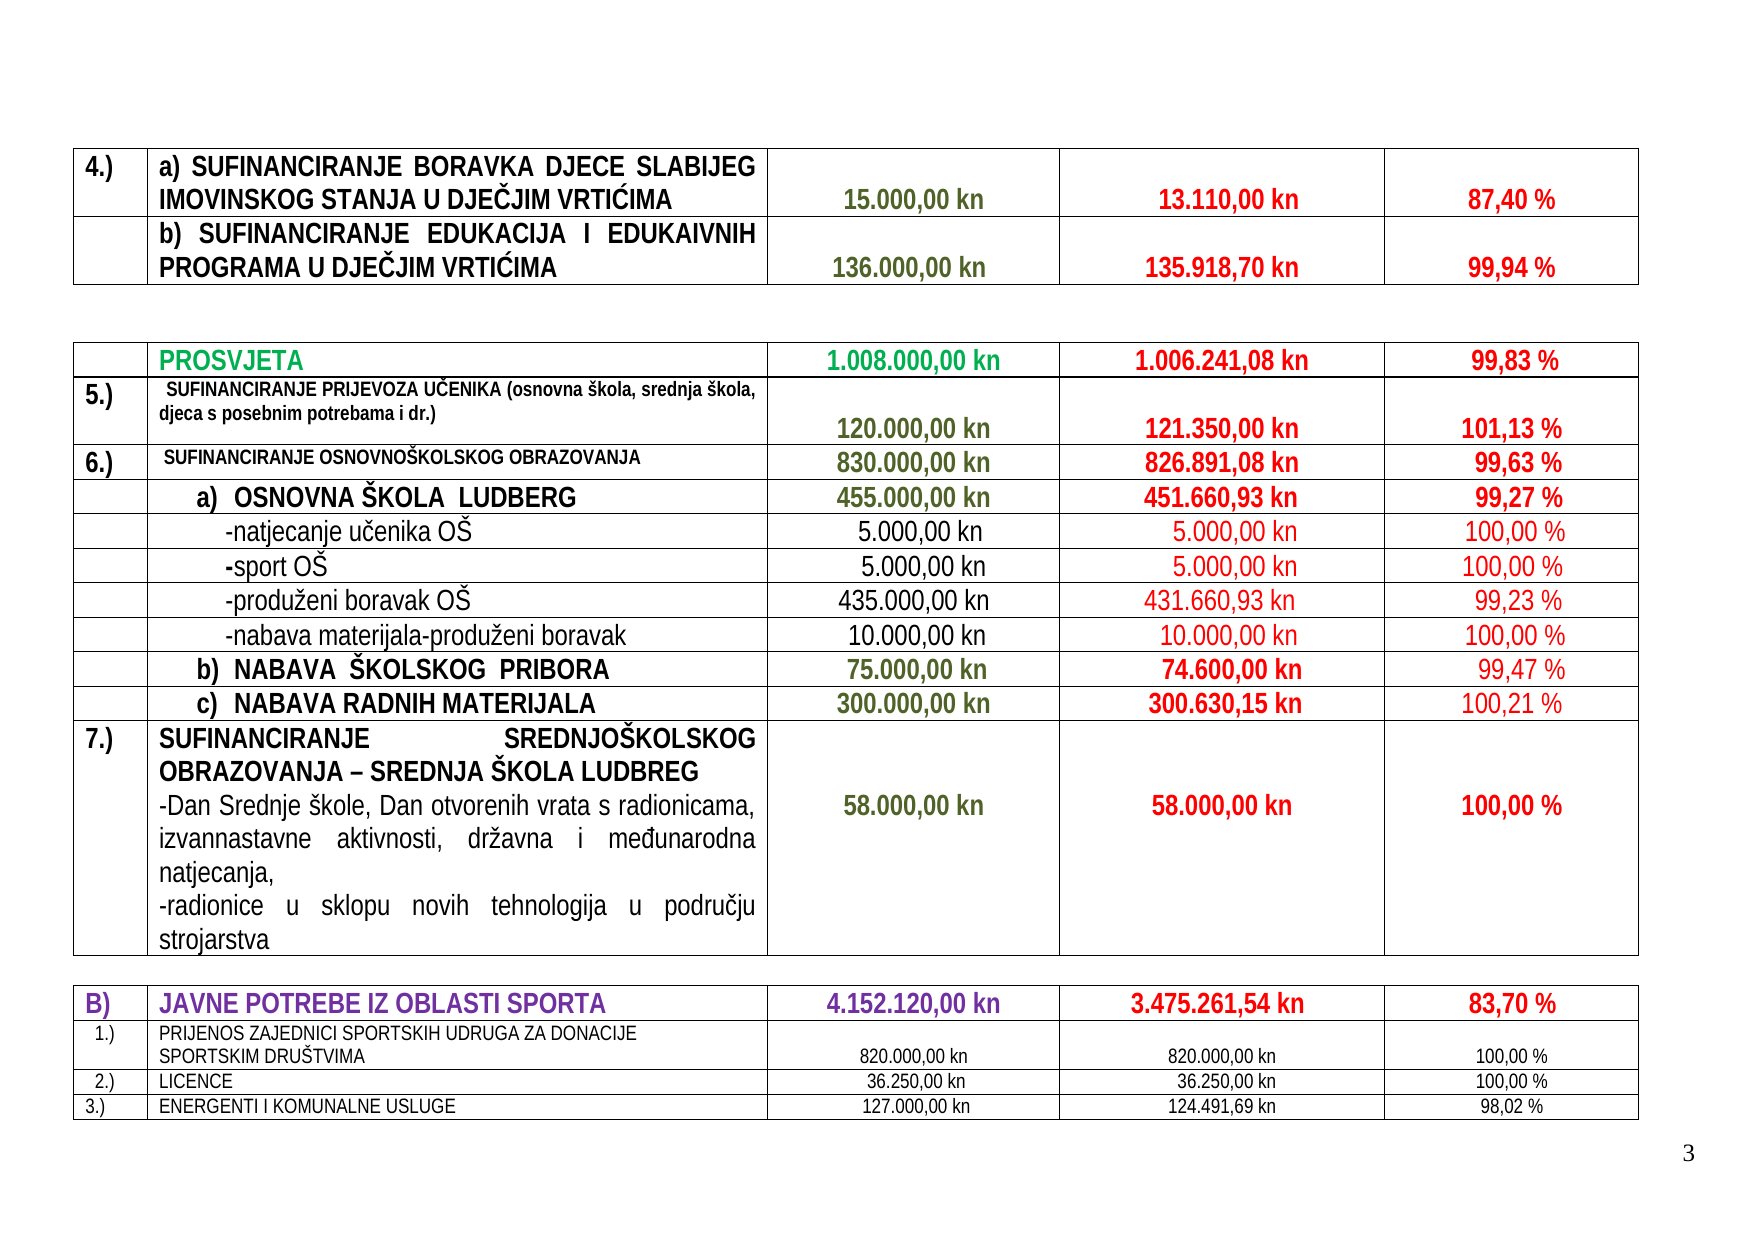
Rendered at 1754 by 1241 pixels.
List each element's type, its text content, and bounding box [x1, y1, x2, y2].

table_cell 121.350,00 kn [1060, 378, 1384, 444]
table_cell LICENCE [148, 1070, 767, 1093]
table_cell 1.) [74, 1021, 147, 1068]
table_cell 5.000,00 kn [768, 514, 1059, 548]
table_cell 820.000,00 kn [768, 1021, 1059, 1068]
table_cell 300.630,15 kn [1060, 687, 1384, 720]
table_cell b) SUFINANCIRANJE EDUKACIJA I EDUKAIVNIH PROGRAMA U DJEČJIM VRTIĆIMA [148, 217, 767, 283]
table_cell 5.) [74, 378, 147, 444]
table_cell SUFINANCIRANJE SREDNJOŠKOLSKOG OBRAZOVANJA – SREDNJA ŠKOLA LUDBREG -Dan Srednje škole, Dan otvorenih vrata s radionicama, izvannastavne aktivnosti, državna i međunarodna natjecanja, -radionice u sklopu novih tehnologija u području strojarstva [148, 721, 767, 955]
table_header 83,70 % [1385, 986, 1638, 1019]
table_cell 100,00 % [1385, 1070, 1638, 1093]
table_cell -natjecanje učenika OŠ [148, 514, 767, 548]
table_cell 455.000,00 kn [768, 480, 1059, 513]
table_cell 99,47 % [1385, 652, 1638, 686]
table_cell -produženi boravak OŠ [148, 583, 767, 617]
table_cell 99,94 % [1385, 217, 1638, 283]
table_header 3.475.261,54 kn [1060, 986, 1384, 1019]
table_cell SUFINANCIRANJE PRIJEVOZA UČENIKA (osnovna škola, srednja škola, djeca s posebnim potrebama i dr.) [148, 378, 767, 444]
table_cell [74, 687, 147, 720]
table_cell 10.000,00 kn [1060, 618, 1384, 651]
table_cell 6.) [74, 445, 147, 479]
table_header 1.006.241,08 kn [1060, 343, 1384, 376]
table_cell 101,13 % [1385, 378, 1638, 444]
table_cell 100,00 % [1385, 514, 1638, 548]
table_header 1.008.000,00 kn [768, 343, 1059, 376]
table_cell 100,00 % [1385, 721, 1638, 955]
table_cell 15.000,00 kn [768, 149, 1059, 216]
table_cell 451.660,93 kn [1060, 480, 1384, 513]
table_cell 124.491,69 kn [1060, 1095, 1384, 1118]
table_cell 99,23 % [1385, 583, 1638, 617]
table_cell 127.000,00 kn [768, 1095, 1059, 1118]
table_cell 5.000,00 kn [1060, 549, 1384, 582]
table_cell 58.000,00 kn [1060, 721, 1384, 955]
table_cell 435.000,00 kn [768, 583, 1059, 617]
table_cell 136.000,00 kn [768, 217, 1059, 283]
table_cell 100,00 % [1385, 1021, 1638, 1068]
table_cell -nabava materijala-produženi boravak [148, 618, 767, 651]
table_cell 58.000,00 kn [768, 721, 1059, 955]
table_cell 99,63 % [1385, 445, 1638, 479]
table_cell 13.110,00 kn [1060, 149, 1384, 216]
table_cell 98,02 % [1385, 1095, 1638, 1118]
table_cell [74, 217, 147, 283]
table_cell [74, 583, 147, 617]
table_cell 99,27 % [1385, 480, 1638, 513]
table_cell 7.) [74, 721, 147, 955]
table_cell 830.000,00 kn [768, 445, 1059, 479]
table_cell [74, 514, 147, 548]
table_cell 3.) [74, 1095, 147, 1118]
table_header PROSVJETA [148, 343, 767, 376]
table_cell 120.000,00 kn [768, 378, 1059, 444]
table_cell ENERGENTI I KOMUNALNE USLUGE [148, 1095, 767, 1118]
table_cell 100,21 % [1385, 687, 1638, 720]
table_cell 75.000,00 kn [768, 652, 1059, 686]
table_header JAVNE POTREBE IZ OBLASTI SPORTA [148, 986, 767, 1019]
table_cell 431.660,93 kn [1060, 583, 1384, 617]
table_cell 100,00 % [1385, 549, 1638, 582]
table_cell 36.250,00 kn [1060, 1070, 1384, 1093]
table_cell SUFINANCIRANJE OSNOVNOŠKOLSKOG OBRAZOVANJA [148, 445, 767, 479]
table_cell 36.250,00 kn [768, 1070, 1059, 1093]
table_cell 5.000,00 kn [1060, 514, 1384, 548]
table_cell 100,00 % [1385, 618, 1638, 651]
table_cell [74, 652, 147, 686]
table_cell NABAVA ŠKOLSKOG PRIBORA [148, 652, 767, 686]
table_cell 826.891,08 kn [1060, 445, 1384, 479]
table_cell [74, 549, 147, 582]
table_cell NABAVA RADNIH MATERIJALA [148, 687, 767, 720]
table_cell 2.) [74, 1070, 147, 1093]
table_cell -sport OŠ [148, 549, 767, 582]
table_cell [74, 480, 147, 513]
table_cell 87,40 % [1385, 149, 1638, 216]
table_cell a) SUFINANCIRANJE BORAVKA DJECE SLABIJEG IMOVINSKOG STANJA U DJEČJIM VRTIĆIMA [148, 149, 767, 216]
table_cell PRIJENOS ZAJEDNICI SPORTSKIH UDRUGA ZA DONACIJE SPORTSKIM DRUŠTVIMA [148, 1021, 767, 1068]
table_cell 4.) [74, 149, 147, 216]
table_cell 74.600,00 kn [1060, 652, 1384, 686]
table_header 4.152.120,00 kn [768, 986, 1059, 1019]
table_header B) [74, 986, 147, 1019]
table_cell 10.000,00 kn [768, 618, 1059, 651]
table_cell 5.000,00 kn [768, 549, 1059, 582]
table_cell 135.918,70 kn [1060, 217, 1384, 283]
table_cell OSNOVNA ŠKOLA LUDBERG [148, 480, 767, 513]
table_cell 300.000,00 kn [768, 687, 1059, 720]
table_header [74, 343, 147, 376]
table_cell 820.000,00 kn [1060, 1021, 1384, 1068]
table_header 99,83 % [1385, 343, 1638, 376]
table_cell [74, 618, 147, 651]
